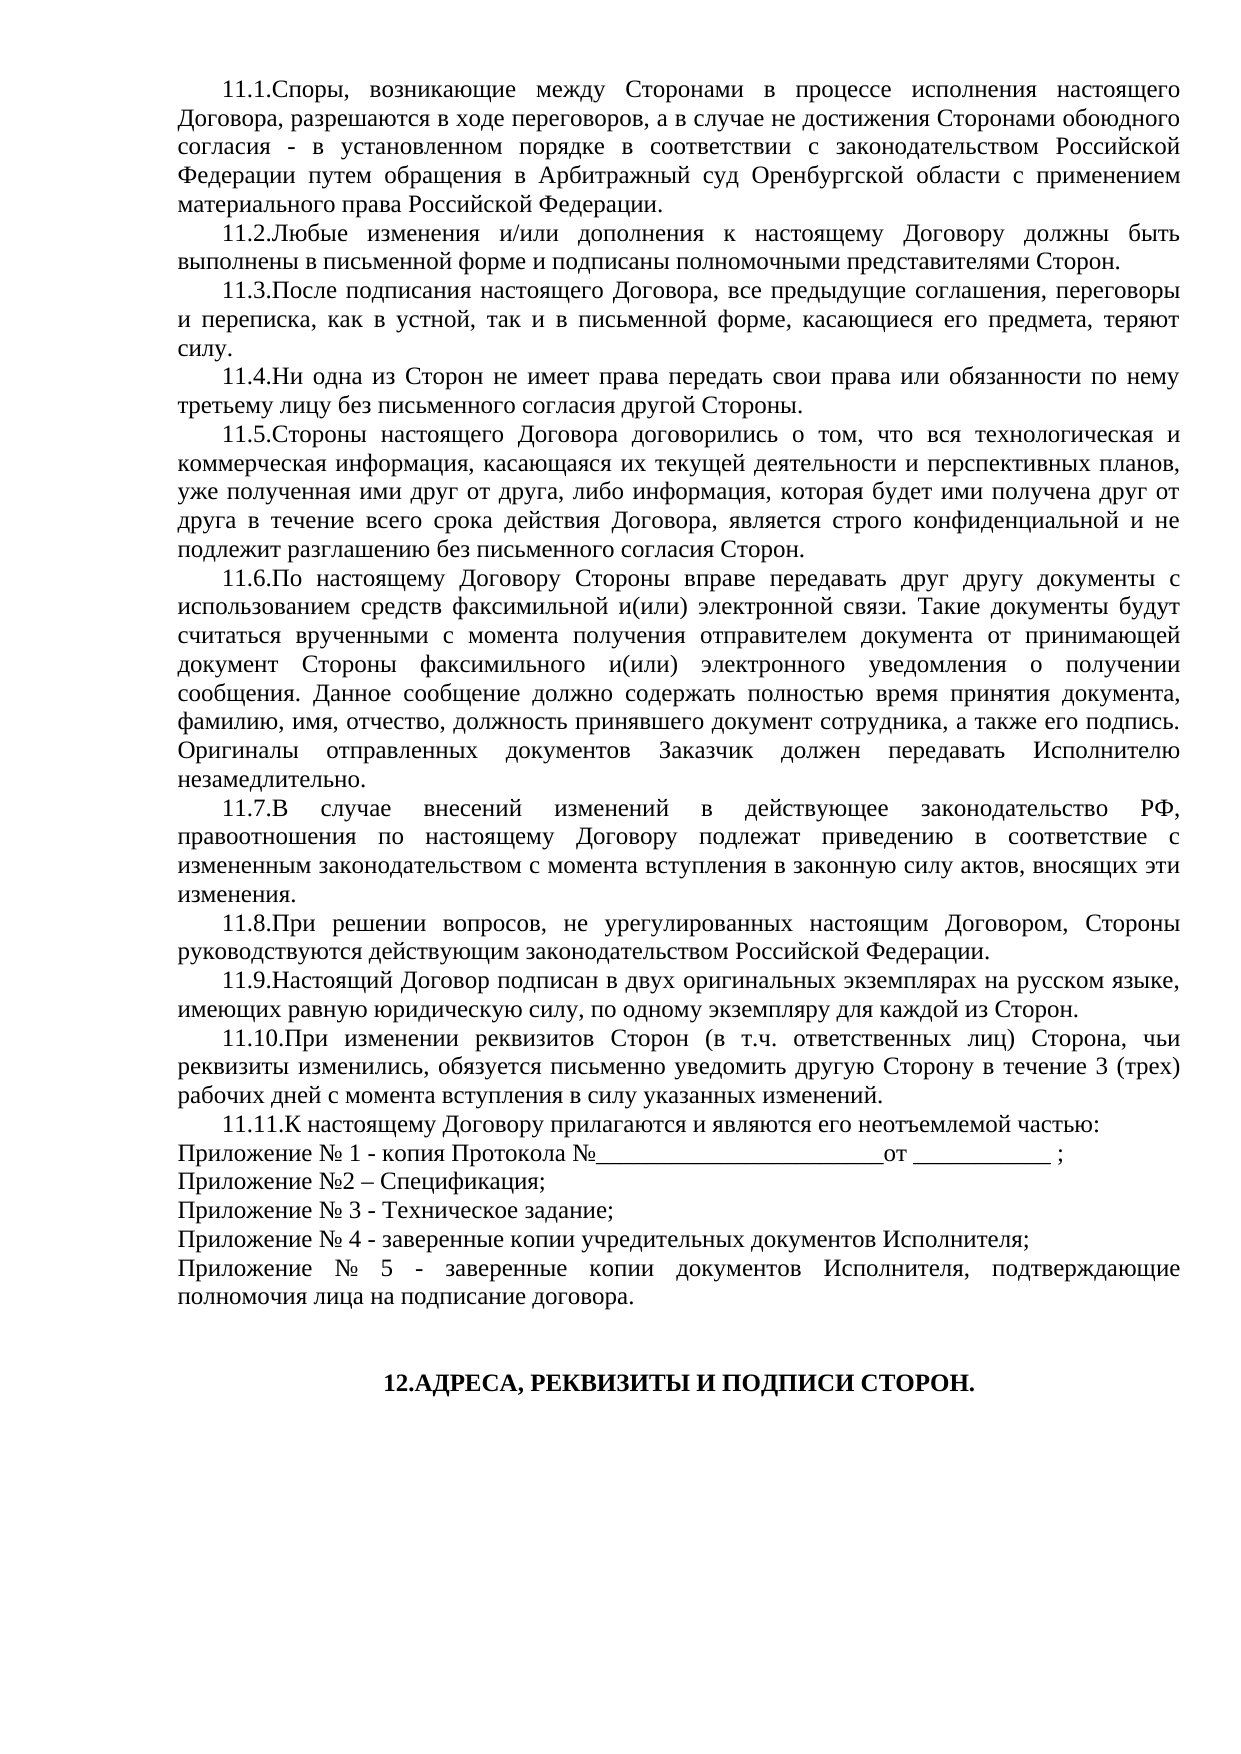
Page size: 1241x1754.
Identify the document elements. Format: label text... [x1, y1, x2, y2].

text 11.1.Споры, возникающие между Сторонами в процессе исполнения настоящего Договора, разрешаются в ходе переговоров, а в случае не достижения Сторонами обоюдного согласия - в установленном порядке в соответствии с законодательством Российской Федерации путем обращения в Арбитражный суд Оренбургской области с применением материального права Российской Федерации. [177, 74, 1181, 218]
text 12.АДРЕСА, РЕКВИЗИТЫ И ПОДПИСИ СТОРОН. [177, 1368, 1181, 1396]
text 11.11.К настоящему Договору прилагаются и являются его неотъемлемой частью: [177, 1109, 1181, 1138]
text Приложение № 4 - заверенные копии учредительных документов Исполнителя; [177, 1224, 1181, 1253]
text 11.4.Ни одна из Сторон не имеет права передать свои права или обязанности по нему третьему лицу без письменного согласия другой Стороны. [177, 361, 1181, 419]
text 11.2.Любые изменения и/или дополнения к настоящему Договору должны быть выполнены в письменной форме и подписаны полномочными представителями Сторон. [177, 218, 1181, 275]
text 11.3.После подписания настоящего Договора, все предыдущие соглашения, переговоры и переписка, как в устной, так и в письменной форме, касающиеся его предмета, теряют силу. [177, 275, 1181, 361]
text 11.6.По настоящему Договору Стороны вправе передавать друг другу документы с использованием средств факсимильной и(или) электронной связи. Такие документы будут считаться врученными с момента получения отправителем документа от принимающей документ Стороны факсимильного и(или) электронного уведомления о получении сообщения. Данное сообщение должно содержать полностью время принятия документа, фамилию, имя, отчество, должность принявшего документ сотрудника, а также его подпись. Оригиналы отправленных документов Заказчик должен передавать Исполнителю незамедлительно. [177, 563, 1181, 793]
text Приложение № 1 - копия Протокола №_______________________от ___________ ; [177, 1138, 1181, 1166]
text 11.10.При изменении реквизитов Сторон (в т.ч. ответственных лиц) Сторона, чьи реквизиты изменились, обязуется письменно уведомить другую Сторону в течение 3 (трех) рабочих дней с момента вступления в силу указанных изменений. [177, 1023, 1181, 1109]
text Приложение №2 – Спецификация; [177, 1166, 1181, 1195]
text 11.5.Стороны настоящего Договора договорились о том, что вся технологическая и коммерческая информация, касающаяся их текущей деятельности и перспективных планов, уже полученная ими друг от друга, либо информация, которая будет ими получена друг от друга в течение всего срока действия Договора, является строго конфиденциальной и не подлежит разглашению без письменного согласия Сторон. [177, 419, 1181, 563]
text 11.9.Настоящий Договор подписан в двух оригинальных экземплярах на русском языке, имеющих равную юридическую силу, по одному экземпляру для каждой из Сторон. [177, 965, 1181, 1023]
text Приложение № 5 - заверенные копии документов Исполнителя, подтверждающие полномочия лица на подписание договора. [177, 1253, 1181, 1310]
text 11.8.При решении вопросов, не урегулированных настоящим Договором, Стороны руководствуются действующим законодательством Российской Федерации. [177, 908, 1181, 965]
text Приложение № 3 - Техническое задание; [177, 1195, 1181, 1224]
text 11.7.В случае внесений изменений в действующее законодательство РФ, правоотношения по настоящему Договору подлежат приведению в соответствие с измененным законодательством с момента вступления в законную силу актов, вносящих эти изменения. [177, 793, 1181, 908]
